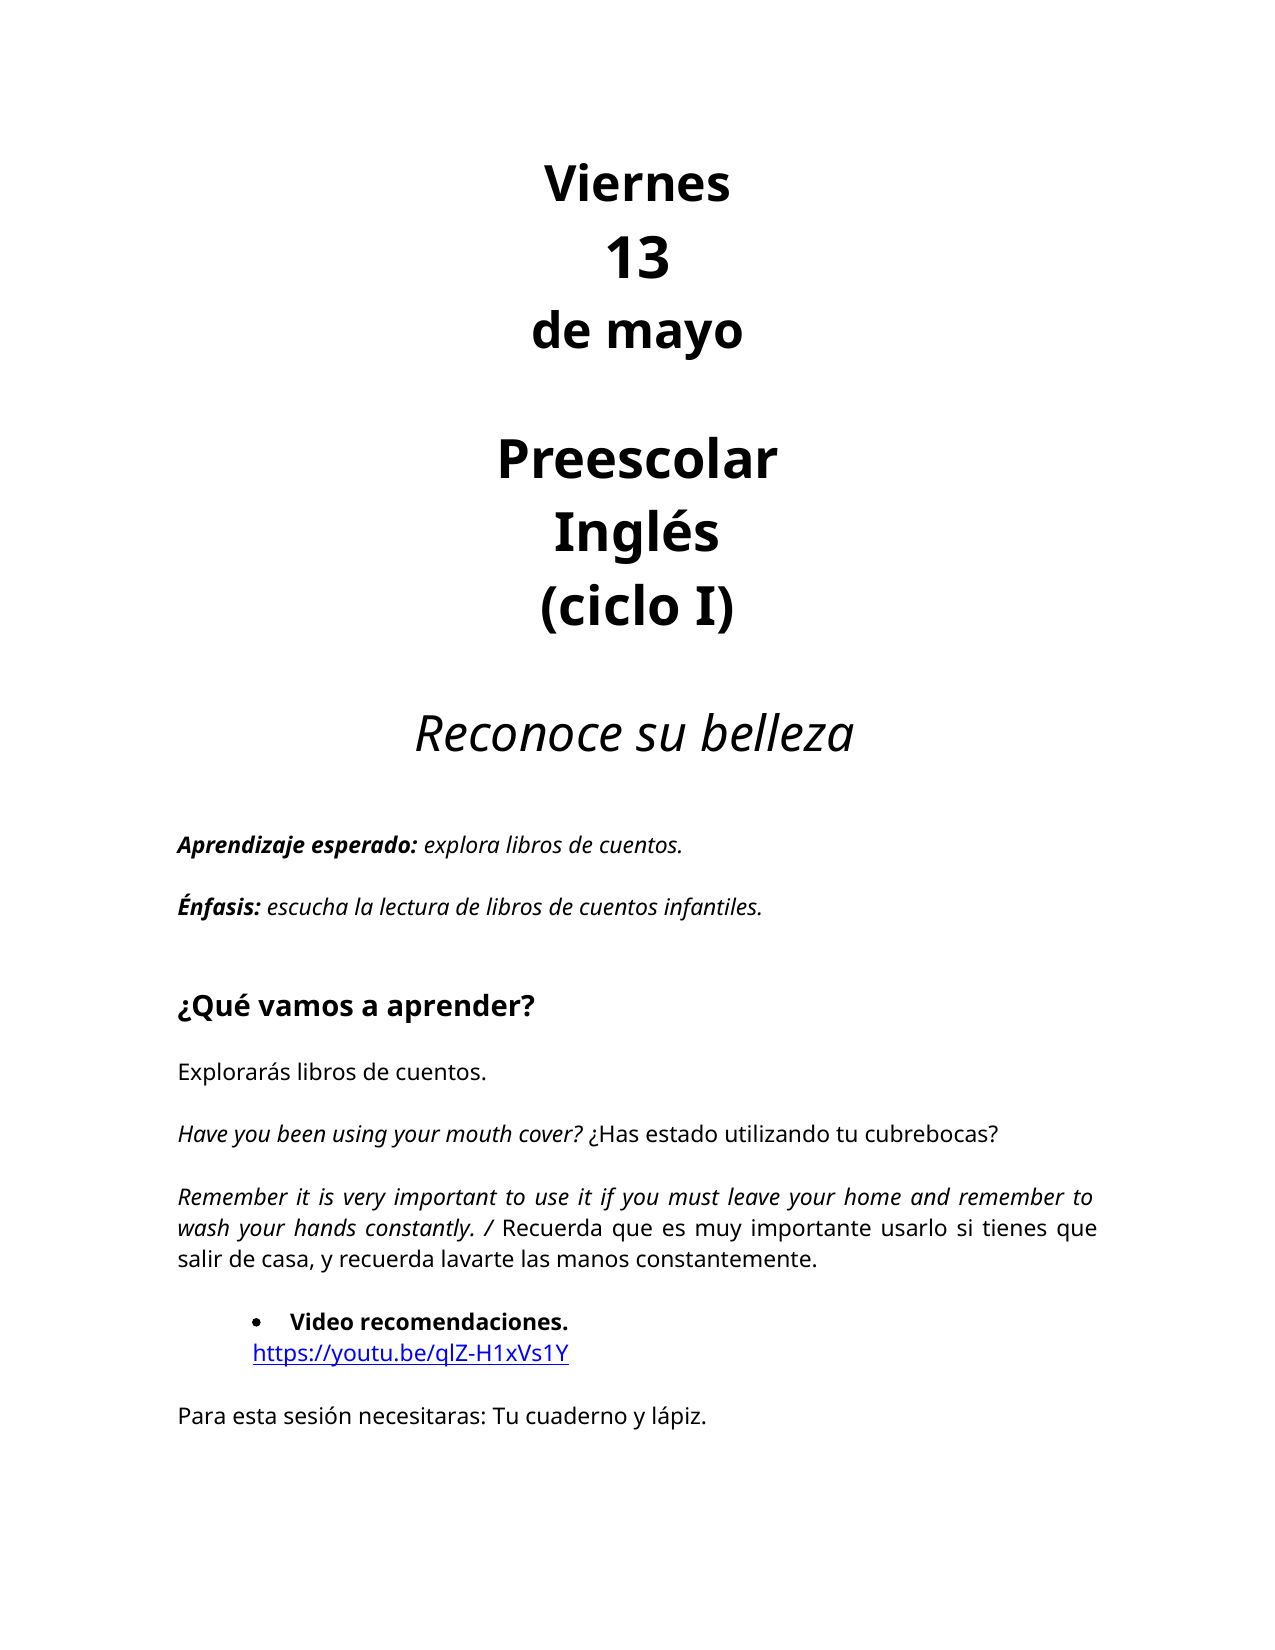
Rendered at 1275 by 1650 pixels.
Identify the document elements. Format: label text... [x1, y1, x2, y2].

text (ciclo I) [177, 568, 1098, 641]
text Viernes [177, 148, 1098, 216]
text ¿Qué vamos a aprender? [177, 985, 1098, 1025]
text Aprendizaje esperado: explora libros de cuentos. [177, 829, 1098, 860]
text Inglés [177, 494, 1098, 568]
text 13 [177, 216, 1098, 295]
text Para esta sesión necesitaras: Tu cuaderno y lápiz. [177, 1400, 1098, 1431]
list Video recomendaciones. [252, 1306, 1098, 1337]
text de mayo [177, 295, 1098, 363]
text Remember it is very important to use it if you must leave your home and remember to wash your hands constantly. / Recuerda que es muy importante usarlo si tienes que salir de casa, y recuerda lavarte las manos constantemente. [177, 1181, 1098, 1275]
text Énfasis: escucha la lectura de libros de cuentos infantiles. [177, 891, 1098, 922]
text Preescolar [177, 420, 1098, 494]
text Reconoce su belleza [177, 698, 1098, 766]
list https://youtu.be/qlZ-H1xVs1Y [252, 1337, 1098, 1368]
text Explorarás libros de cuentos. [177, 1056, 1098, 1087]
text Have you been using your mouth cover? ¿Has estado utilizando tu cubrebocas? [177, 1118, 1098, 1150]
